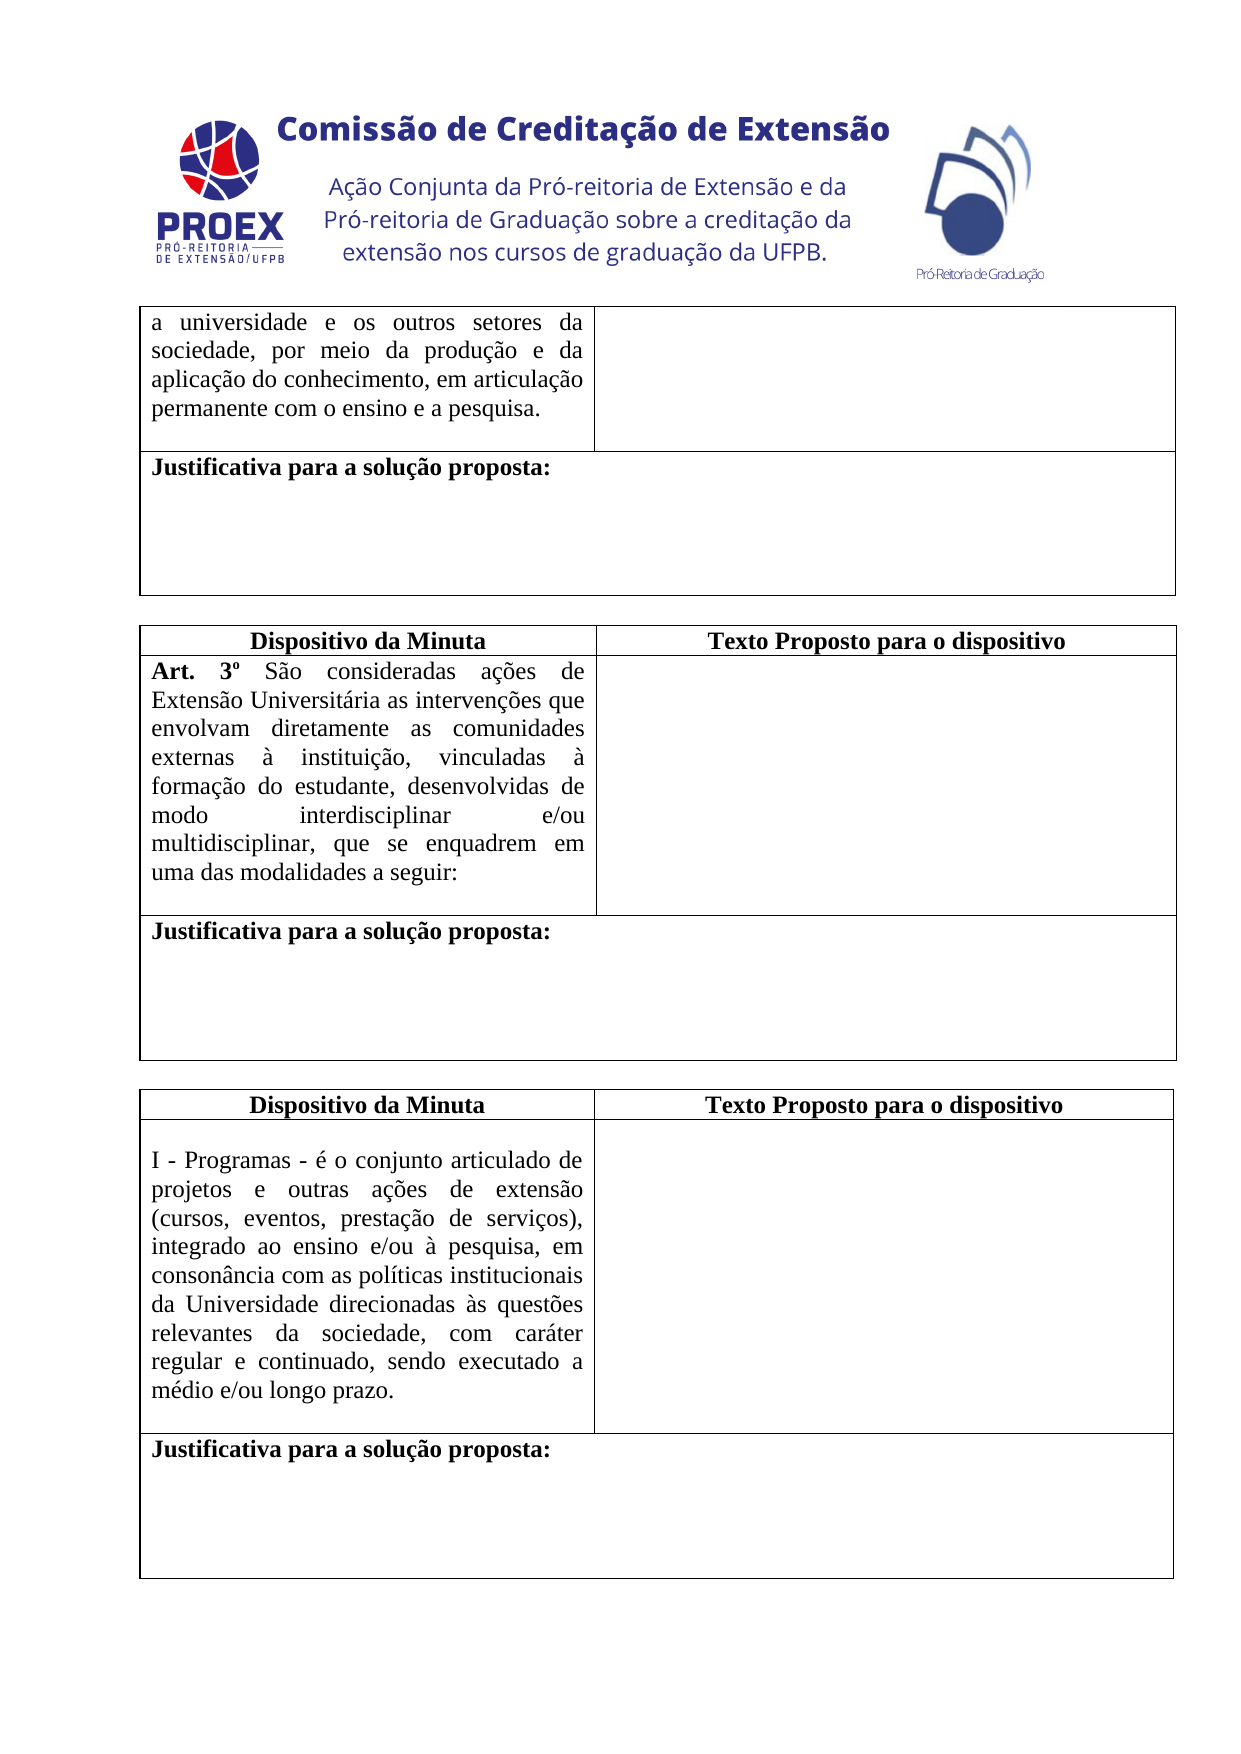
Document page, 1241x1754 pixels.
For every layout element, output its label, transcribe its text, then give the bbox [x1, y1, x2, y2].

table_cell I - Programas - é o conjunto articulado de projetos e outras ações de extensão (cursos, eventos, prestação de serviços), integrado ao ensino e/ou à pesquisa, em consonância com as políticas institucionais da Universidade direcionadas às questões relevantes da sociedade, com caráter regular e continuado, sendo executado a médio e/ou longo prazo. [141, 1120, 594, 1433]
table_header Dispositivo da Minuta [141, 1090, 594, 1119]
table_cell Justificativa para a solução proposta: [141, 1434, 1173, 1577]
table_cell [597, 656, 1176, 915]
picture [112, 75, 1063, 306]
table_cell Justificativa para a solução proposta: [141, 452, 1175, 595]
table_header Dispositivo da Minuta [141, 626, 596, 655]
table_cell Justificativa para a solução proposta: [141, 916, 1176, 1059]
table_cell [595, 1120, 1173, 1433]
table_cell Art. 3o São consideradas ações de Extensão Universitária as intervenções que envolvam diretamente as comunidades externas à instituição, vinculadas à formação do estudante, desenvolvidas de modo interdisciplinar e/ou multidisciplinar, que se enquadrem em uma das modalidades a seguir: [141, 656, 596, 915]
table_header Texto Proposto para o dispositivo [595, 1090, 1173, 1119]
table_cell [595, 307, 1175, 451]
table_header Texto Proposto para o dispositivo [597, 626, 1176, 655]
